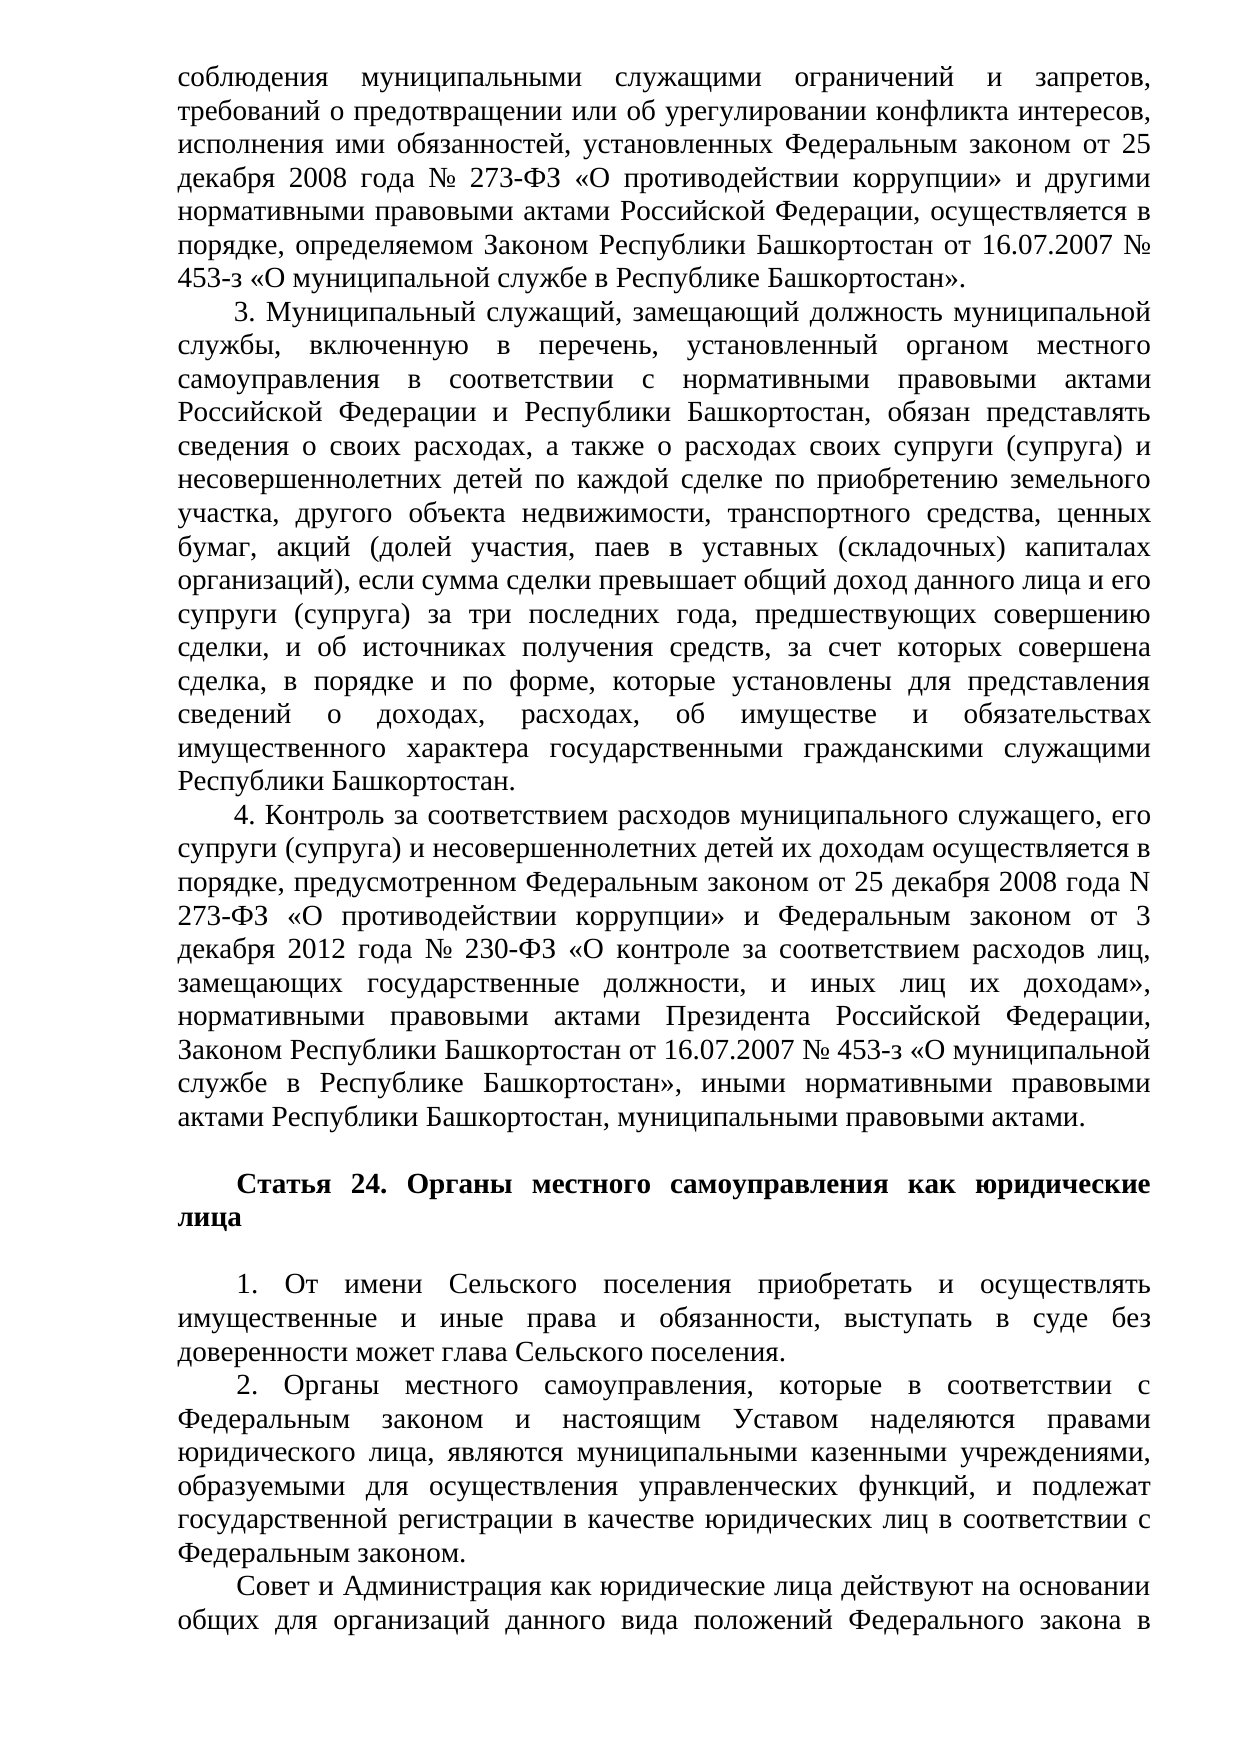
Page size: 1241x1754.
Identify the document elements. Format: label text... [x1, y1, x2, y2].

text 2. Органы местного самоуправления, которые в соответствии с Федеральным законом и настоящим Уставом наделяются правами юридического лица, являются муниципальными казенными учреждениями, образуемыми для осуществления управленческих функций, и подлежат государственной регистрации в качестве юридических лиц в соответствии с Федеральным законом. [177, 1367, 1152, 1568]
text 4. Контроль за соответствием расходов муниципального служащего, его супруги (супруга) и несовершеннолетних детей их доходам осуществляется в порядке, предусмотренном Федеральным законом от 25 декабря 2008 года N 273-ФЗ «О противодействии коррупции» и Федеральным законом от 3 декабря 2012 года № 230-ФЗ «О контроле за соответствием расходов лиц, замещающих государственные должности, и иных лиц их доходам», нормативными правовыми актами Президента Российской Федерации, Законом Республики Башкортостан от 16.07.2007 № 453-з «О муниципальной службе в Республике Башкортостан», иными нормативными правовыми актами Республики Башкортостан, муниципальными правовыми актами. [177, 797, 1152, 1132]
text Статья 24. Органы местного самоуправления как юридические лица [177, 1166, 1152, 1233]
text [177, 59, 1152, 294]
text 3. Муниципальный служащий, замещающий должность муниципальной службы, включенную в перечень, установленный органом местного самоуправления в соответствии с нормативными правовыми актами Российской Федерации и Республики Башкортостан, обязан представлять сведения о своих расходах, а также о расходах своих супруги (супруга) и несовершеннолетних детей по каждой сделке по приобретению земельного участка, другого объекта недвижимости, транспортного средства, ценных бумаг, акций (долей участия, паев в уставных (складочных) капиталах организаций), если сумма сделки превышает общий доход данного лица и его супруги (супруга) за три последних года, предшествующих совершению сделки, и об источниках получения средств, за счет которых совершена сделка, в порядке и по форме, которые установлены для представления сведений о доходах, расходах, об имуществе и обязательствах имущественного характера государственными гражданскими служащими Республики Башкортостан. [177, 294, 1152, 797]
text 1. От имени Сельского поселения приобретать и осуществлять имущественные и иные права и обязанности, выступать в суде без доверенности может глава Сельского поселения. [177, 1267, 1152, 1367]
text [177, 1568, 1152, 1636]
